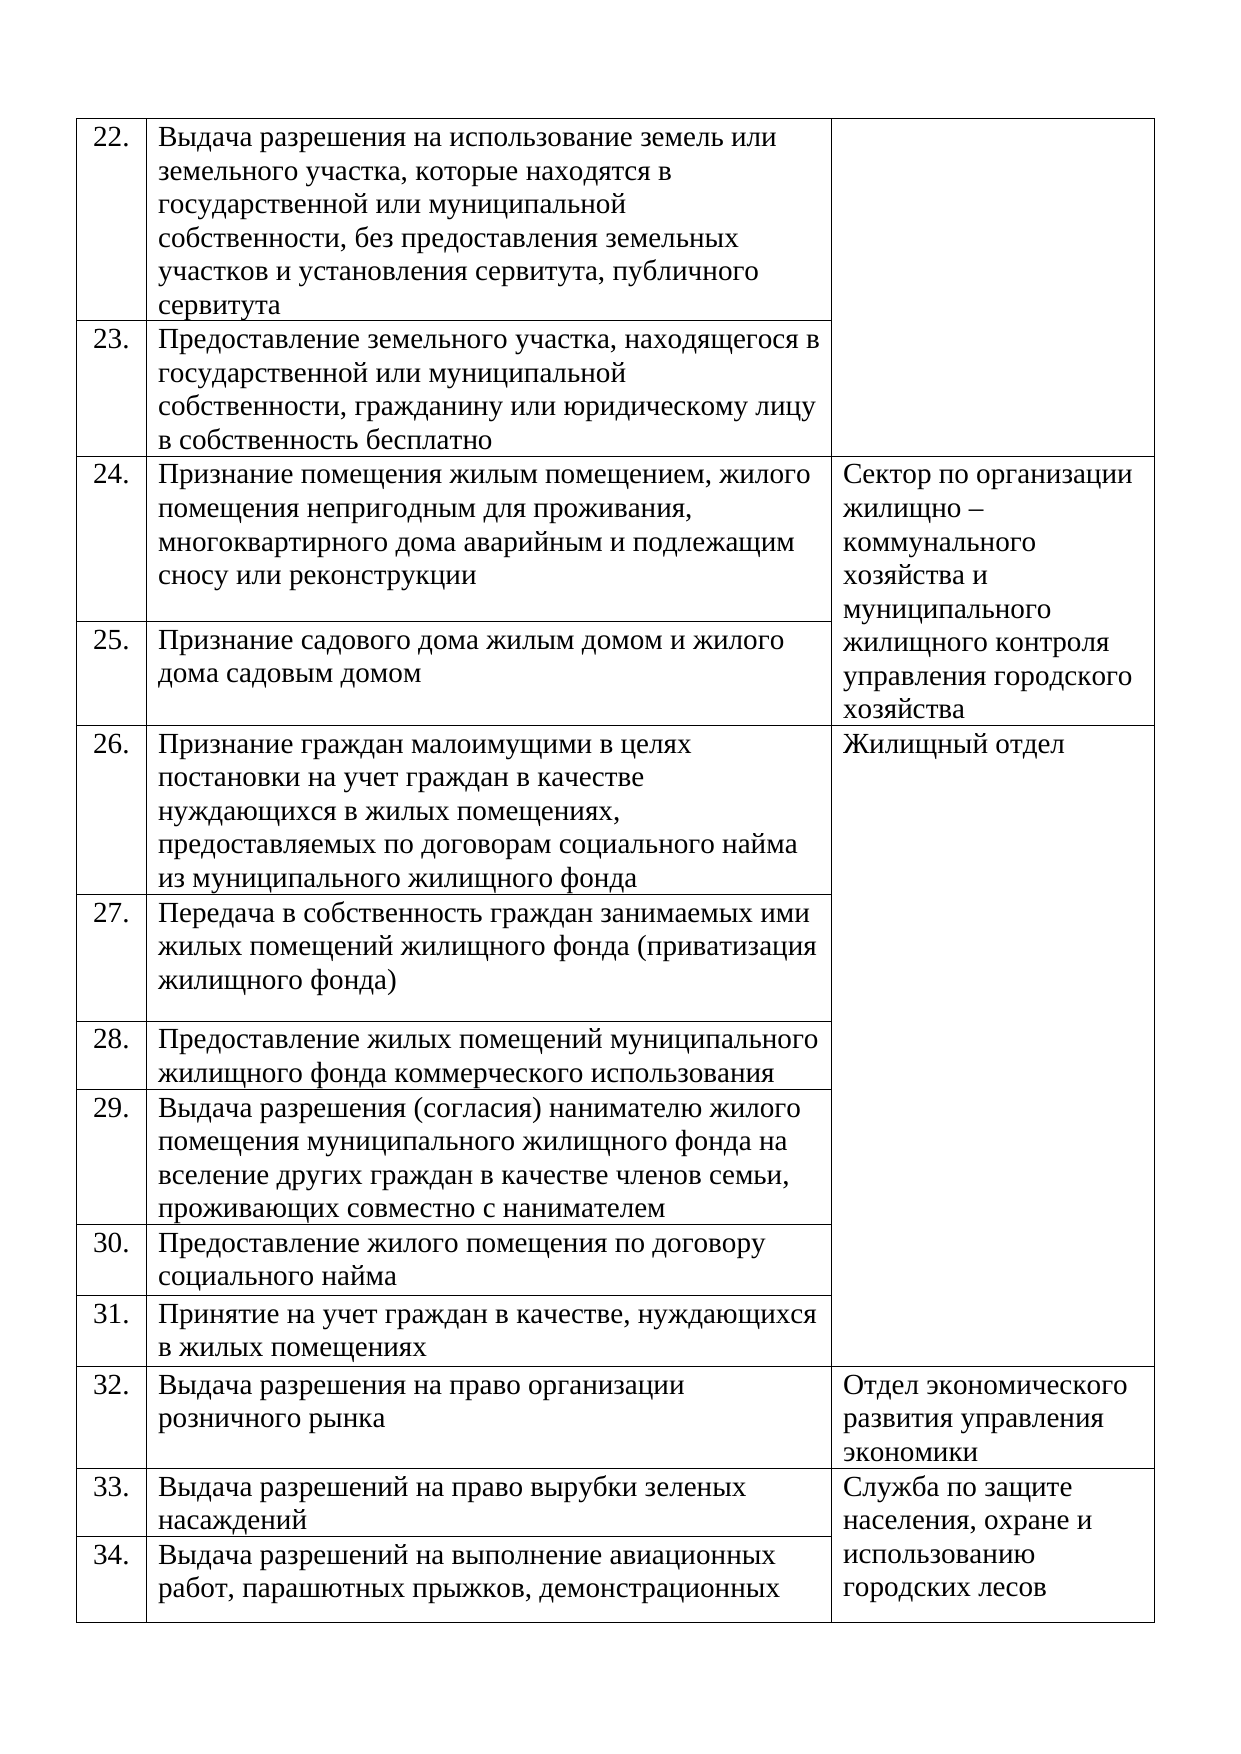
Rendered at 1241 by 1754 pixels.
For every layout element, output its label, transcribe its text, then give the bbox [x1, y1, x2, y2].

table_cell [77, 895, 146, 1021]
table_cell Выдача разрешения на право организации розничного рынка [147, 1367, 831, 1468]
table_cell Признание помещения жилым помещением, жилого помещения непригодным для проживания, многоквартирного дома аварийным и подлежащим сносу или реконструкции [147, 457, 831, 621]
table_cell [77, 1090, 146, 1224]
table_cell Выдача разрешения (согласия) нанимателю жилого помещения муниципального жилищного фонда на вселение других граждан в качестве членов семьи, проживающих совместно с нанимателем [147, 1090, 831, 1224]
table_cell Выдача разрешения на использование земель или земельного участка, которые находятся в государственной или муниципальной собственности, без предоставления земельных участков и установления сервитута, публичного сервитута [147, 119, 831, 320]
table_cell [77, 119, 146, 320]
table_cell [77, 1469, 146, 1536]
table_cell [147, 1537, 831, 1622]
table_cell [77, 1537, 146, 1622]
table_cell [77, 622, 146, 725]
table_cell Предоставление жилого помещения по договору социального найма [147, 1225, 831, 1295]
table_cell Принятие на учет граждан в качестве, нуждающихся в жилых помещениях [147, 1296, 831, 1366]
table_cell [77, 457, 146, 621]
table_cell [77, 1225, 146, 1295]
table_cell Предоставление земельного участка, находящегося в государственной или муниципальной собственности, гражданину или юридическому лицу в собственность бесплатно [147, 321, 831, 456]
table_cell [77, 1296, 146, 1366]
table_cell Признание граждан малоимущими в целях постановки на учет граждан в качестве нуждающихся в жилых помещениях, предоставляемых по договорам социального найма из муниципального жилищного фонда [147, 726, 831, 894]
table_cell [77, 726, 146, 894]
table_cell Жилищный отдел [832, 726, 1154, 1366]
table_cell Сектор по организации жилищно – коммунального хозяйства и муниципального жилищного контроля управления городского хозяйства [832, 457, 1154, 725]
table_cell Служба по защите населения, охране и использованию городских лесов [832, 1469, 1154, 1622]
table_cell Передача в собственность граждан занимаемых ими жилых помещений жилищного фонда (приватизация жилищного фонда) [147, 895, 831, 1021]
table_cell Признание садового дома жилым домом и жилого дома садовым домом [147, 622, 831, 725]
table_cell [77, 1022, 146, 1089]
table_cell Отдел экономического развития управления экономики [832, 1367, 1154, 1468]
table_cell Предоставление жилых помещений муниципального жилищного фонда коммерческого использования [147, 1022, 831, 1089]
table_cell [77, 321, 146, 456]
table_cell Выдача разрешений на право вырубки зеленых насаждений [147, 1469, 831, 1536]
table_cell [77, 1367, 146, 1468]
